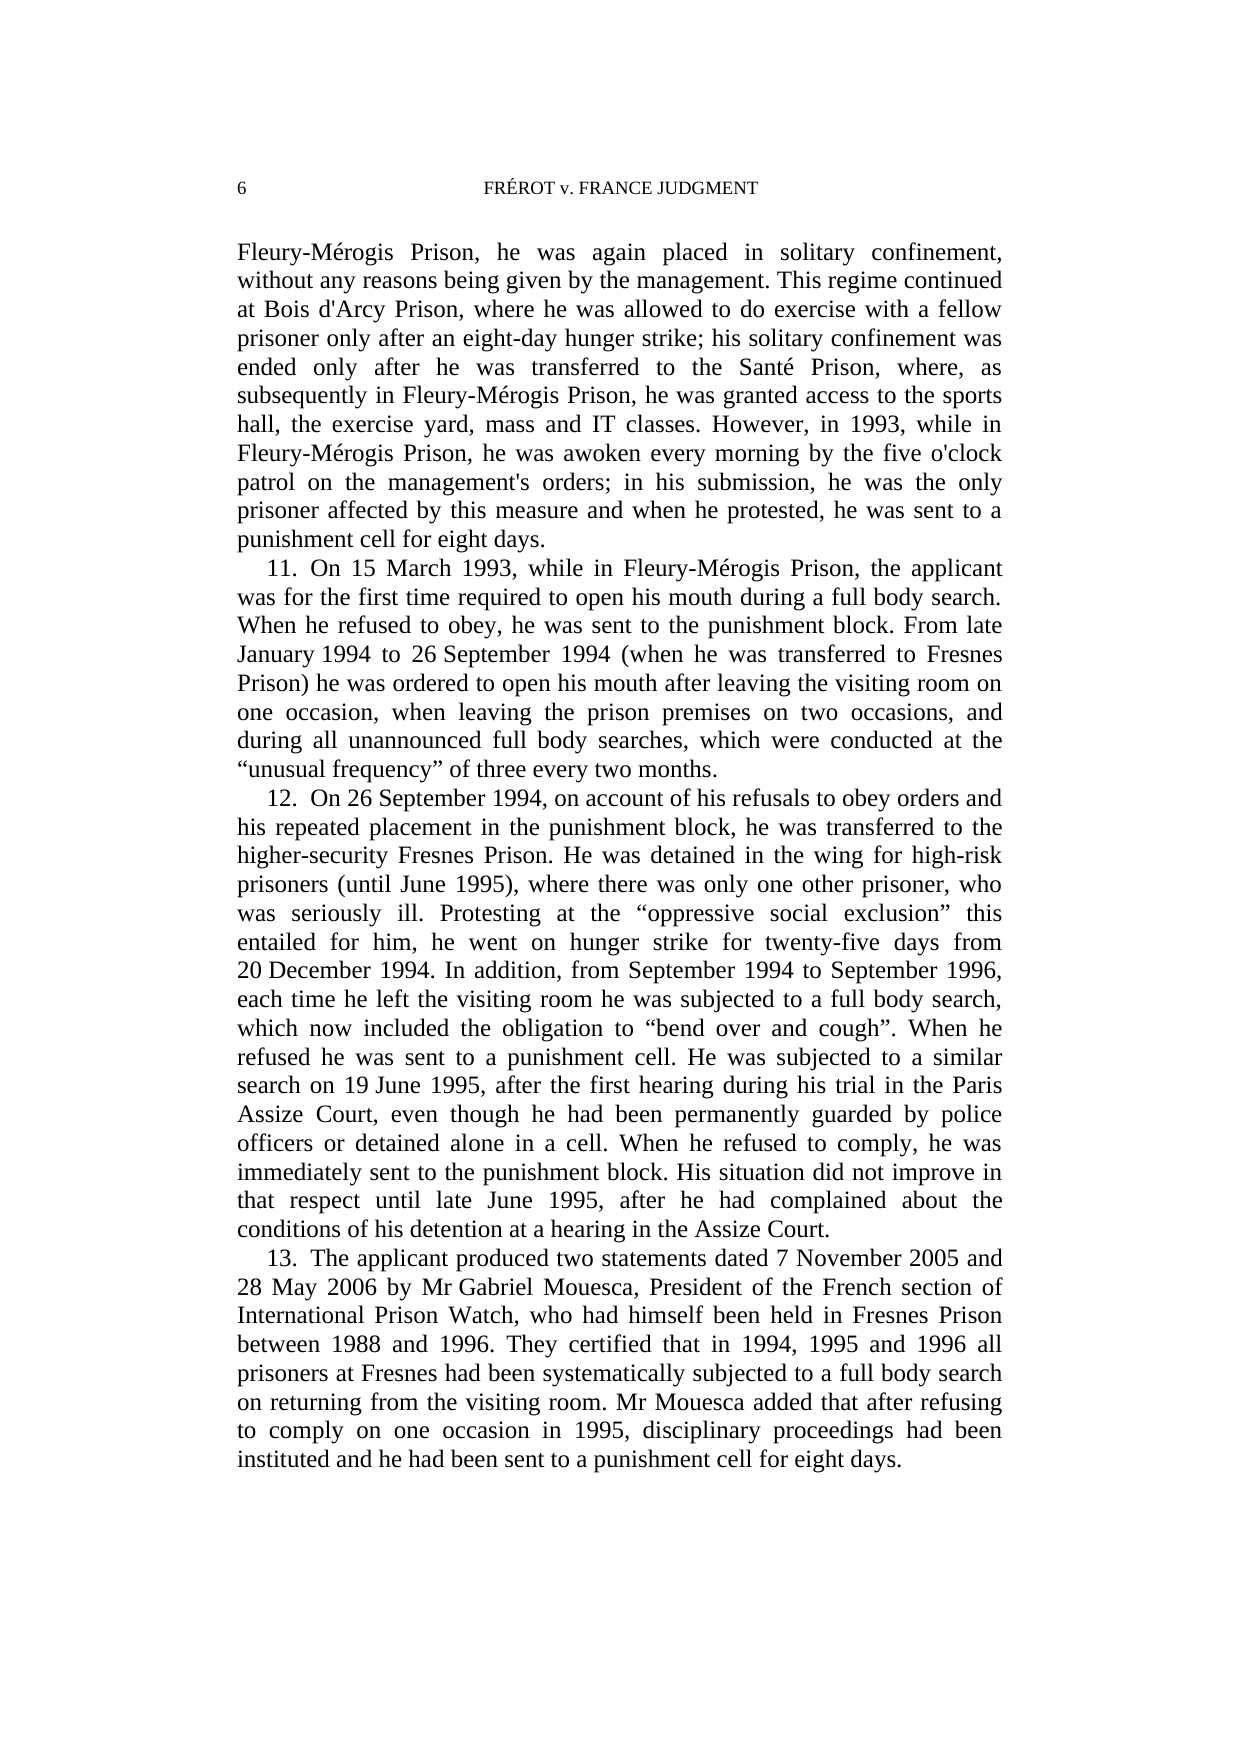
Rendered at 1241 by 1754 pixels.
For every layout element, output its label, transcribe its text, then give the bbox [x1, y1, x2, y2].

text 11. On 15 March 1993, while in Fleury-Mérogis Prison, the applicant was for the first time required to open his mouth during a full body search. When he refused to obey, he was sent to the punishment block. From late January 1994 to 26 September 1994 (when he was transferred to Fresnes Prison) he was ordered to open his mouth after leaving the visiting room on one occasion, when leaving the prison premises on two occasions, and during all unannounced full body searches, which were conducted at the “unusual frequency” of three every two months. [237, 553, 1003, 783]
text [237, 237, 1003, 553]
text 12. On 26 September 1994, on account of his refusals to obey orders and his repeated placement in the punishment block, he was transferred to the higher-security Fresnes Prison. He was detained in the wing for high-risk prisoners (until June 1995), where there was only one other prisoner, who was seriously ill. Proing at the “oppressive social exclusion” this entailed for him, he went on hunger strike for twenty-five days from 20 December 1994. In addition, from September 1994 to September 1996, each time he left the visiting room he was subjected to a full body search, which now included the obligation to “bend over and cough”. When he refused he was sent to a punishment cell. He was subjected to a similar search on 19 June 1995, after the first hearing during his trial in the Paris Assize Court, even though he had been permanently guarded by police officers or detained alone in a cell. When he refused to comply, he was immediately sent to the punishment block. His situation did not improve in that respect until late June 1995, after he had complained about the conditions of his detention at a hearing in the Assize Court. [237, 783, 1003, 1243]
text 13. The applicant produced two statements dated 7 November 2005 and 28 May 2006 by Mr Gabriel Mouesca, President of the French section of International Prison Watch, who had himself been held in Fresnes Prison between 1988 and 1996. They certified that in 1994, 1995 and 1996 all prisoners at Fresnes had been systematically subjected to a full body search on returning from the visiting room. Mr Mouesca added that after refusing to comply on one occasion in 1995, disciplinary proceedings had been instituted and he had been sent to a punishment cell for eight days. [237, 1243, 1003, 1473]
